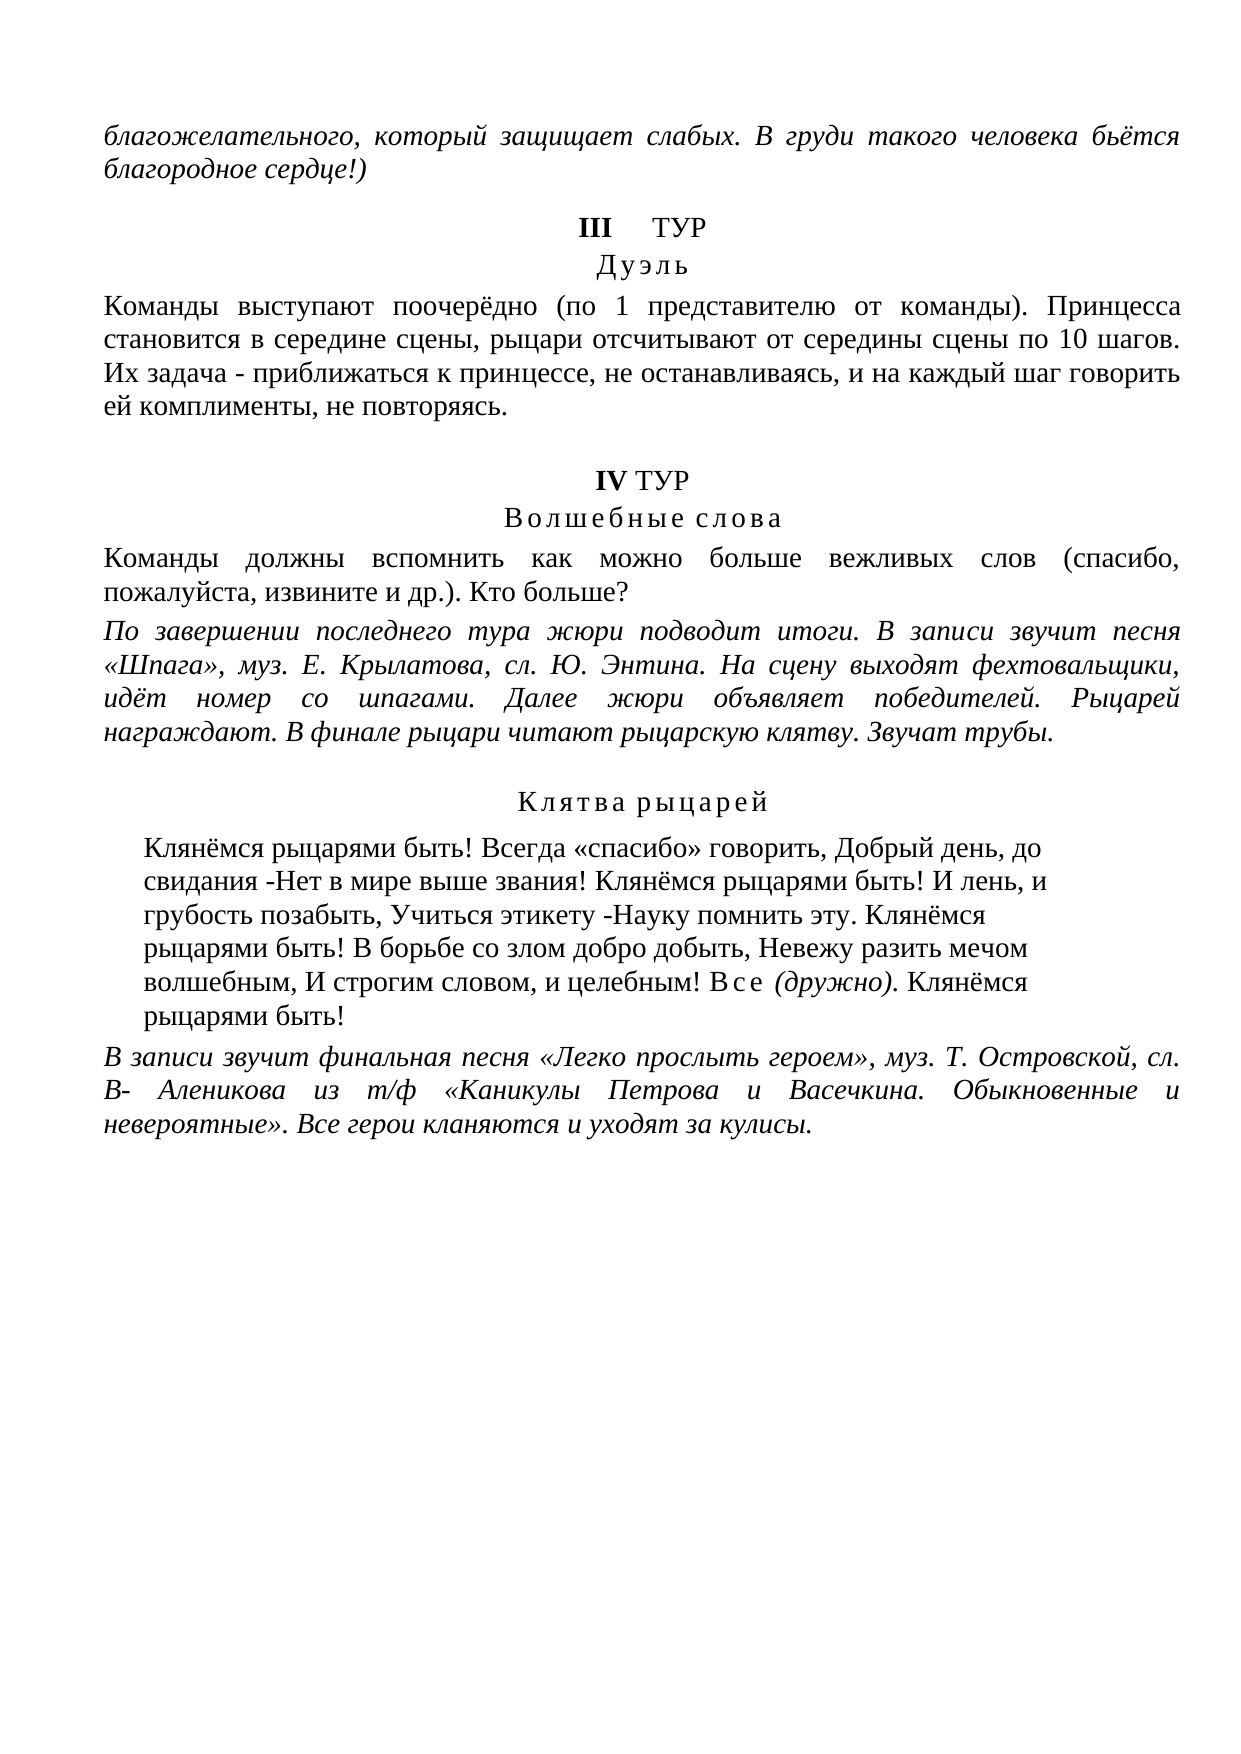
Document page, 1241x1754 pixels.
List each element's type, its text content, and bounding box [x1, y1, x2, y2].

text По завершении последнего тура жюри подводит итоги. В записи звучит песня «Шпага», муз. Е. Крылатова, сл. Ю. Энтина. На сцену выходят фехтовальщики, идёт номер со шпагами. Далее жюри объявляет победителей. Рыцарей награждают. В финале рыцари читают рыцарскую клятву. Звучат трубы. [103, 613, 1181, 747]
text III ТУР [103, 210, 1181, 244]
text Команды выступают поочерёдно (по 1 представителю от команды). Принцесса становится в середине сцены, рыцари отсчитывают от середины сцены по 10 шагов. Их задача - приближаться к принцессе, не останавливаясь, и на каждый шаг говорить ей комплименты, не повторяясь. [103, 288, 1181, 422]
text Волшебные слова [103, 500, 1181, 534]
text Команды должны вспомнить как можно больше вежливых слов (спасибо, пожалуйста, извините и др.). Кто больше? [103, 540, 1181, 607]
text Дуэль [103, 247, 1181, 281]
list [103, 118, 1181, 185]
text IV ТУР [103, 463, 1181, 497]
text Клятва рыцарей [103, 784, 1181, 818]
text Клянёмся рыцарями быть! Всегда «спасибо» говорить, Добрый день, до свидания -Нет в мире выше звания! Клянёмся рыцарями быть! И лень, и грубость позабыть, Учиться этикету -Науку помнить эту. Клянёмся рыцарями быть! В борьбе со злом добро добыть, Невежу разить мечом волшебным, И строгим словом, и целебным! Все (дружно). Клянёмся рыцарями быть! [143, 830, 1049, 1031]
text В записи звучит финальная песня «Легко прослыть героем», муз. Т. Островской, сл. В- Аленикова из т/ф «Каникулы Петрова и Васечкина. Обыкновенные и невероятные». Все герои кланяются и уходят за кулисы. [103, 1039, 1181, 1139]
